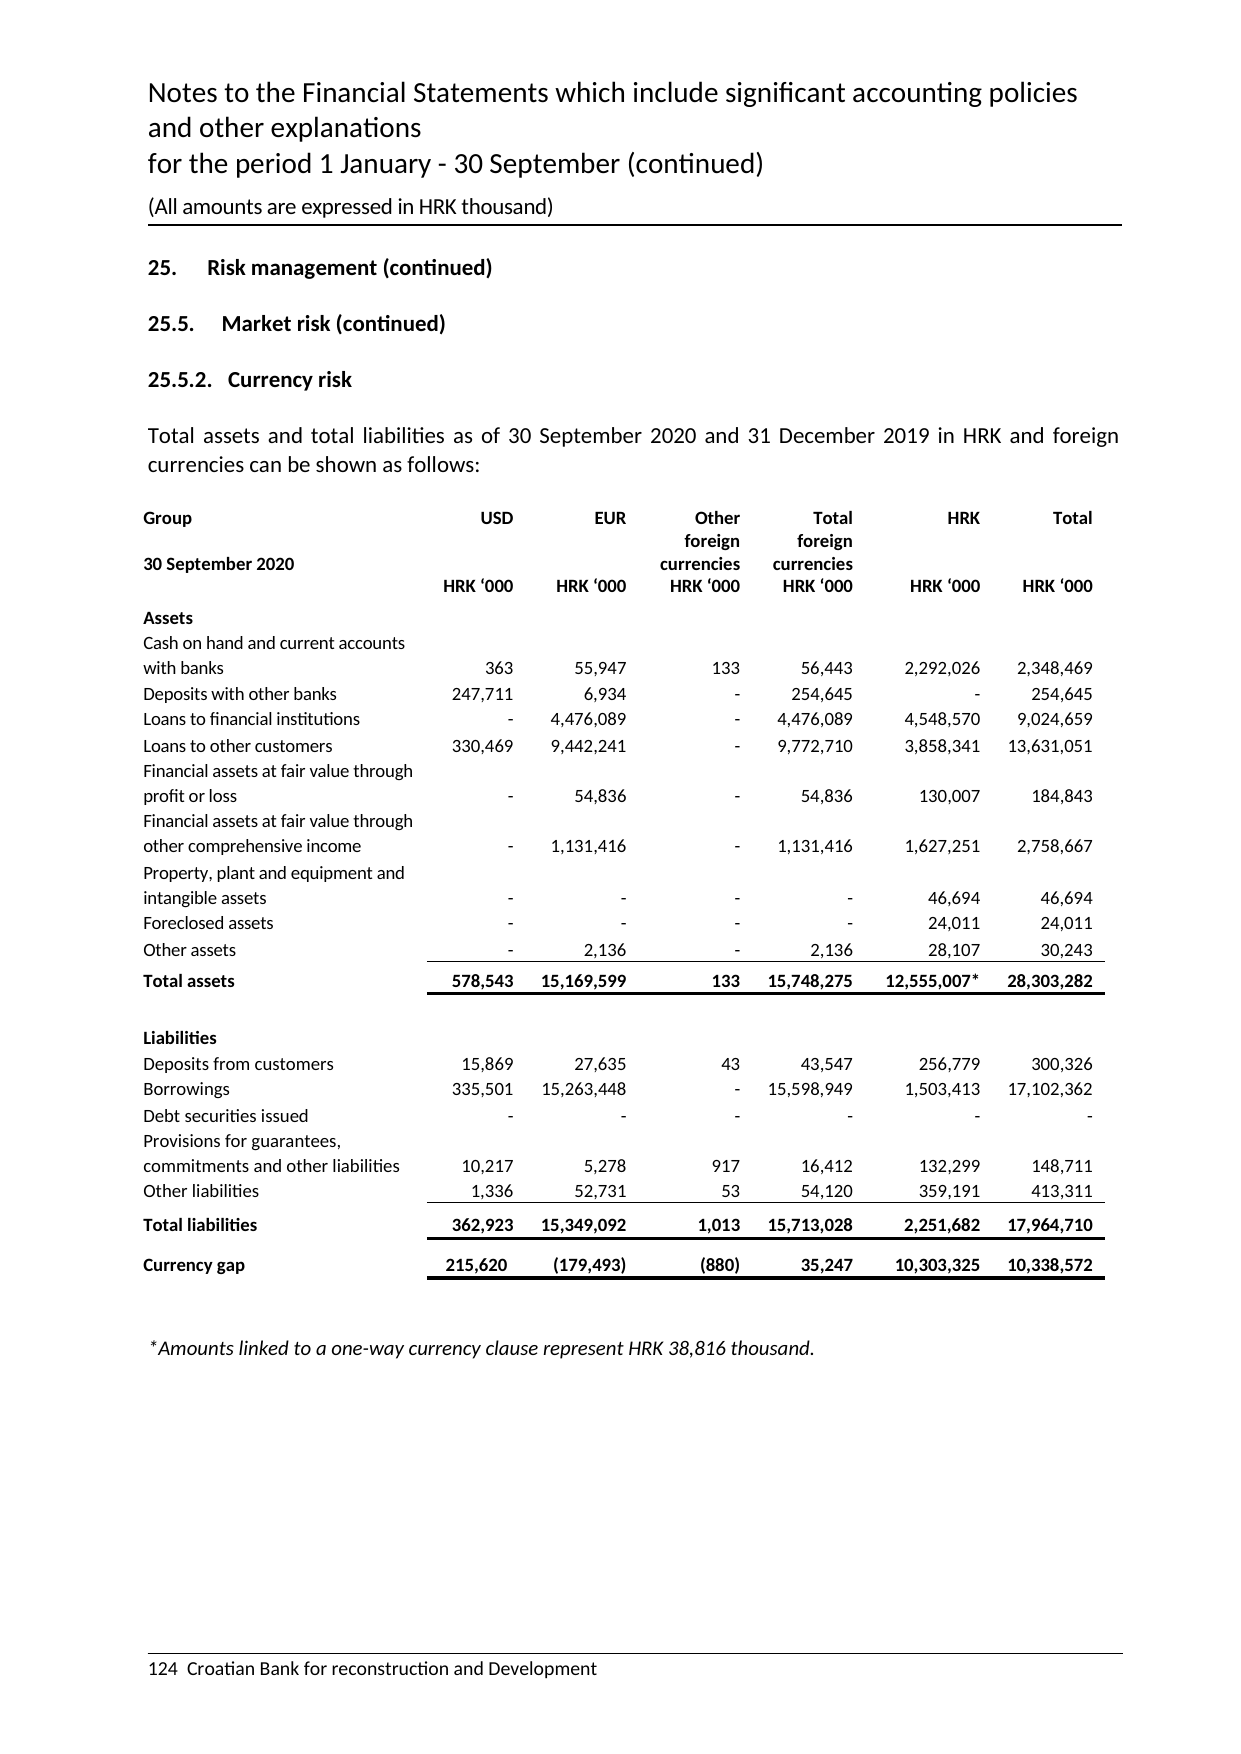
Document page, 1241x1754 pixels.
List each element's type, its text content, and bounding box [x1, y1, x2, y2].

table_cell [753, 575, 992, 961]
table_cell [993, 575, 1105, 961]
list Risk management (continued) [148, 253, 1122, 282]
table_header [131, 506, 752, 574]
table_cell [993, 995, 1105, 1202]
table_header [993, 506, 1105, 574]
text 25.5. Market risk (continued) [148, 309, 1122, 338]
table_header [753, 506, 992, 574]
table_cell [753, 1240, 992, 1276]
text *Amounts linked to a one-way currency clause represent HRK 38,816 thousand. [148, 1336, 1122, 1361]
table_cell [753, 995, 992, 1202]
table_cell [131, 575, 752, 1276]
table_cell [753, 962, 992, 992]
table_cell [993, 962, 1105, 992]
text 25.5.2. Currency risk [148, 366, 1122, 394]
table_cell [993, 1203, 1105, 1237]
text Total assets and total liabilities as of 30 September 2020 and 31 December 2019 in HRK and foreign currencies can be shown as follows: [148, 422, 1122, 478]
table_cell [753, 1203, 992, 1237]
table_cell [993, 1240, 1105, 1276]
